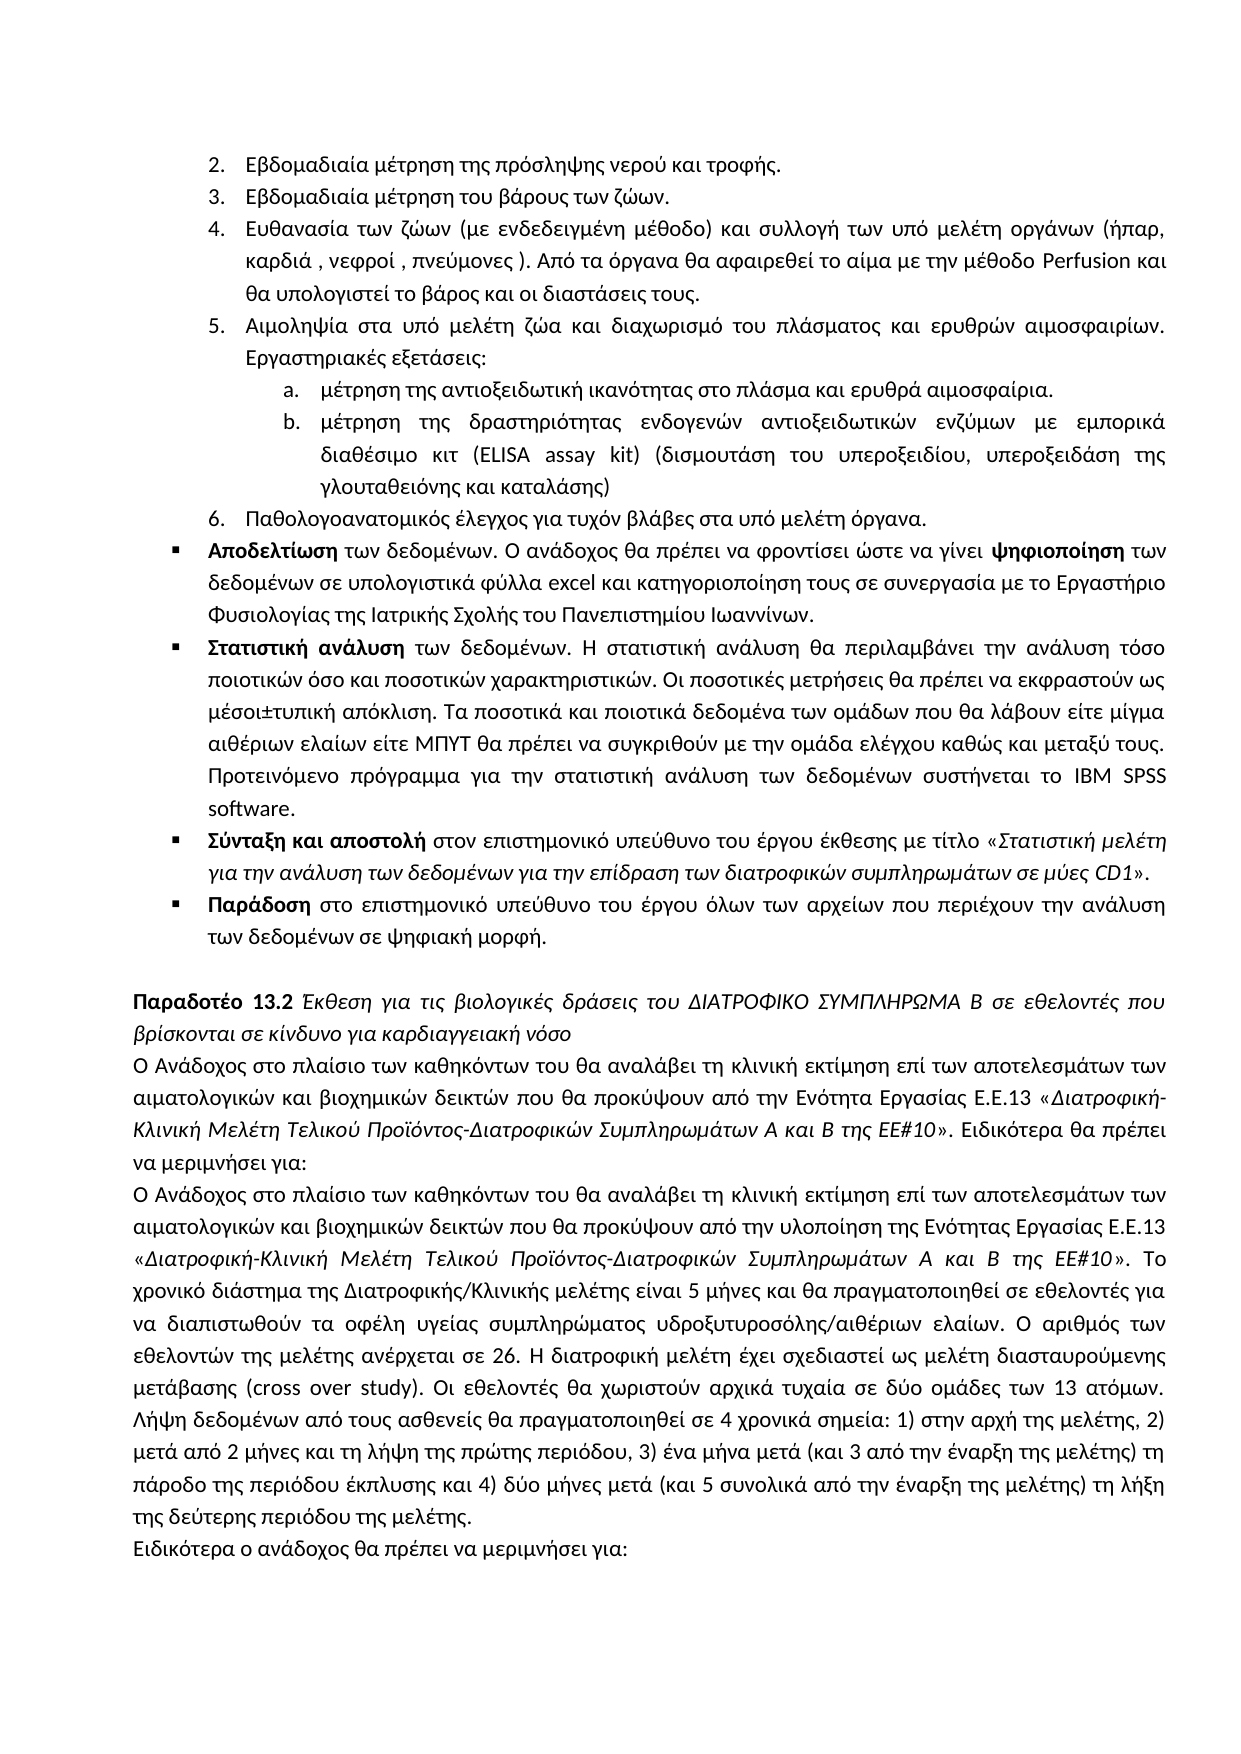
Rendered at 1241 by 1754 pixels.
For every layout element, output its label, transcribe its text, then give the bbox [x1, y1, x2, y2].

list μέτρηση της αντιοξειδωτική ικανότητας στο πλάσμα και ερυθρά αιμοσφαίρια. [283, 375, 1167, 403]
list Αιμοληψία στα υπό μελέτη ζώα και διαχωρισμό του πλάσματος και ερυθρών αιμοσφαιρίων. Εργαστηριακές εξετάσεις: [208, 311, 1167, 371]
list μέτρηση της δραστηριότητας ενδογενών αντιοξειδωτικών ενζύμων με εμπορικά διαθέσιμο κιτ (ELISA assay kit) (δισμουτάση του υπεροξειδίου, υπεροξειδάση της γλουταθειόνης και καταλάσης) [283, 407, 1167, 500]
list Παράδοση στο επιστημονικό υπεύθυνο του έργου όλων των αρχείων που περιέχουν την ανάλυση των δεδομένων σε ψηφιακή μορφή. [170, 890, 1167, 951]
list Εβδομαδιαία μέτρηση του βάρους των ζώων. [208, 182, 1167, 210]
list Στατιστική ανάλυση των δεδομένων. Η στατιστική ανάλυση θα περιλαμβάνει την ανάλυση τόσο ποιοτικών όσο και ποσοτικών χαρακτηριστικών. Οι ποσοτικές μετρήσεις θα πρέπει να εκφραστούν ως μέσοι±τυπική απόκλιση. Τα ποσοτικά και ποιοτικά δεδομένα των ομάδων που θα λάβουν είτε μίγμα αιθέριων ελαίων είτε ΜΠΥΤ θα πρέπει να συγκριθούν με την ομάδα ελέγχου καθώς και μεταξύ τους. Προτεινόμενο πρόγραμμα για την στατιστική ανάλυση των δεδομένων συστήνεται το IBM SPSS software. [170, 633, 1167, 822]
list Ευθανασία των ζώων (με ενδεδειγμένη μέθοδο) και συλλογή των υπό μελέτη οργάνων (ήπαρ, καρδιά , νεφροί , πνεύμονες ). Από τα όργανα θα αφαιρεθεί το αίμα με την μέθοδο Perfusion και θα υπολογιστεί το βάρος και οι διαστάσεις τους. [208, 214, 1167, 307]
list Σύνταξη και αποστολή στον επιστημονικό υπεύθυνο του έργου έκθεσης με τίτλο «Στατιστική μελέτη για την ανάλυση των δεδομένων για την επίδραση των διατροφικών συμπληρωμάτων σε μύες CD1». [170, 826, 1167, 886]
text Ο Ανάδοχος στο πλαίσιο των καθηκόντων του θα αναλάβει τη κλινική εκτίμηση επί των αποτελεσμάτων των αιματολογικών και βιοχημικών δεικτών που θα προκύψουν από την υλοποίηση της Ενότητας Εργασίας Ε.Ε.13 «Διατροφική-Κλινική Μελέτη Τελικού Προϊόντος-Διατροφικών Συμπληρωμάτων Α και Β της ΕΕ#10». Το χρονικό διάστημα της Διατροφικής/Κλινικής μελέτης είναι 5 μήνες και θα πραγματοποιηθεί σε εθελοντές για να διαπιστωθούν τα οφέλη υγείας συμπληρώματος υδροξυτυροσόλης/αιθέριων ελαίων. Ο αριθμός των εθελοντών της μελέτης ανέρχεται σε 26. H διατροφική μελέτη έχει σχεδιαστεί ως μελέτη διασταυρούμενης μετάβασης (cross over study). Οι εθελοντές θα χωριστούν αρχικά τυχαία σε δύο ομάδες των 13 ατόμων. Λήψη δεδομένων από τους ασθενείς θα πραγματοποιηθεί σε 4 χρονικά σημεία: 1) στην αρχή της μελέτης, 2) μετά από 2 μήνες και τη λήψη της πρώτης περιόδου, 3) ένα μήνα μετά (και 3 από την έναρξη της μελέτης) τη πάροδο της περιόδου έκπλυσης και 4) δύο μήνες μετά (και 5 συνολικά από την έναρξη της μελέτης) τη λήξη της δεύτερης περιόδου της μελέτης. [133, 1180, 1167, 1530]
list Παθολογοανατομικός έλεγχος για τυχόν βλάβες στα υπό μελέτη όργανα. [208, 504, 1167, 532]
text Παραδοτέο 13.2 Έκθεση για τις βιολογικές δράσεις του ΔΙΑΤΡΟΦΙΚΟ ΣΥΜΠΛΗΡΩΜΑ Β σε εθελοντές που βρίσκονται σε κίνδυνο για καρδιαγγειακή νόσο [133, 987, 1167, 1047]
list Εβδομαδιαία μέτρηση της πρόσληψης νερού και τροφής. [208, 150, 1167, 178]
text Ειδικότερα ο ανάδοχος θα πρέπει να μεριμνήσει για: [133, 1534, 1167, 1562]
list Αποδελτίωση των δεδομένων. Ο ανάδοχος θα πρέπει να φροντίσει ώστε να γίνει ψηφιοποίηση των δεδομένων σε υπολογιστικά φύλλα excel και κατηγοριοποίηση τους σε συνεργασία με το Εργαστήριο Φυσιολογίας της Ιατρικής Σχολής του Πανεπιστημίου Ιωαννίνων. [170, 536, 1167, 629]
text Ο Ανάδοχος στο πλαίσιο των καθηκόντων του θα αναλάβει τη κλινική εκτίμηση επί των αποτελεσμάτων των αιματολογικών και βιοχημικών δεικτών που θα προκύψουν από την Ενότητα Εργασίας Ε.Ε.13 «Διατροφική-Κλινική Μελέτη Τελικού Προϊόντος-Διατροφικών Συμπληρωμάτων Α και Β της ΕΕ#10». Ειδικότερα θα πρέπει να μεριμνήσει για: [133, 1051, 1167, 1176]
